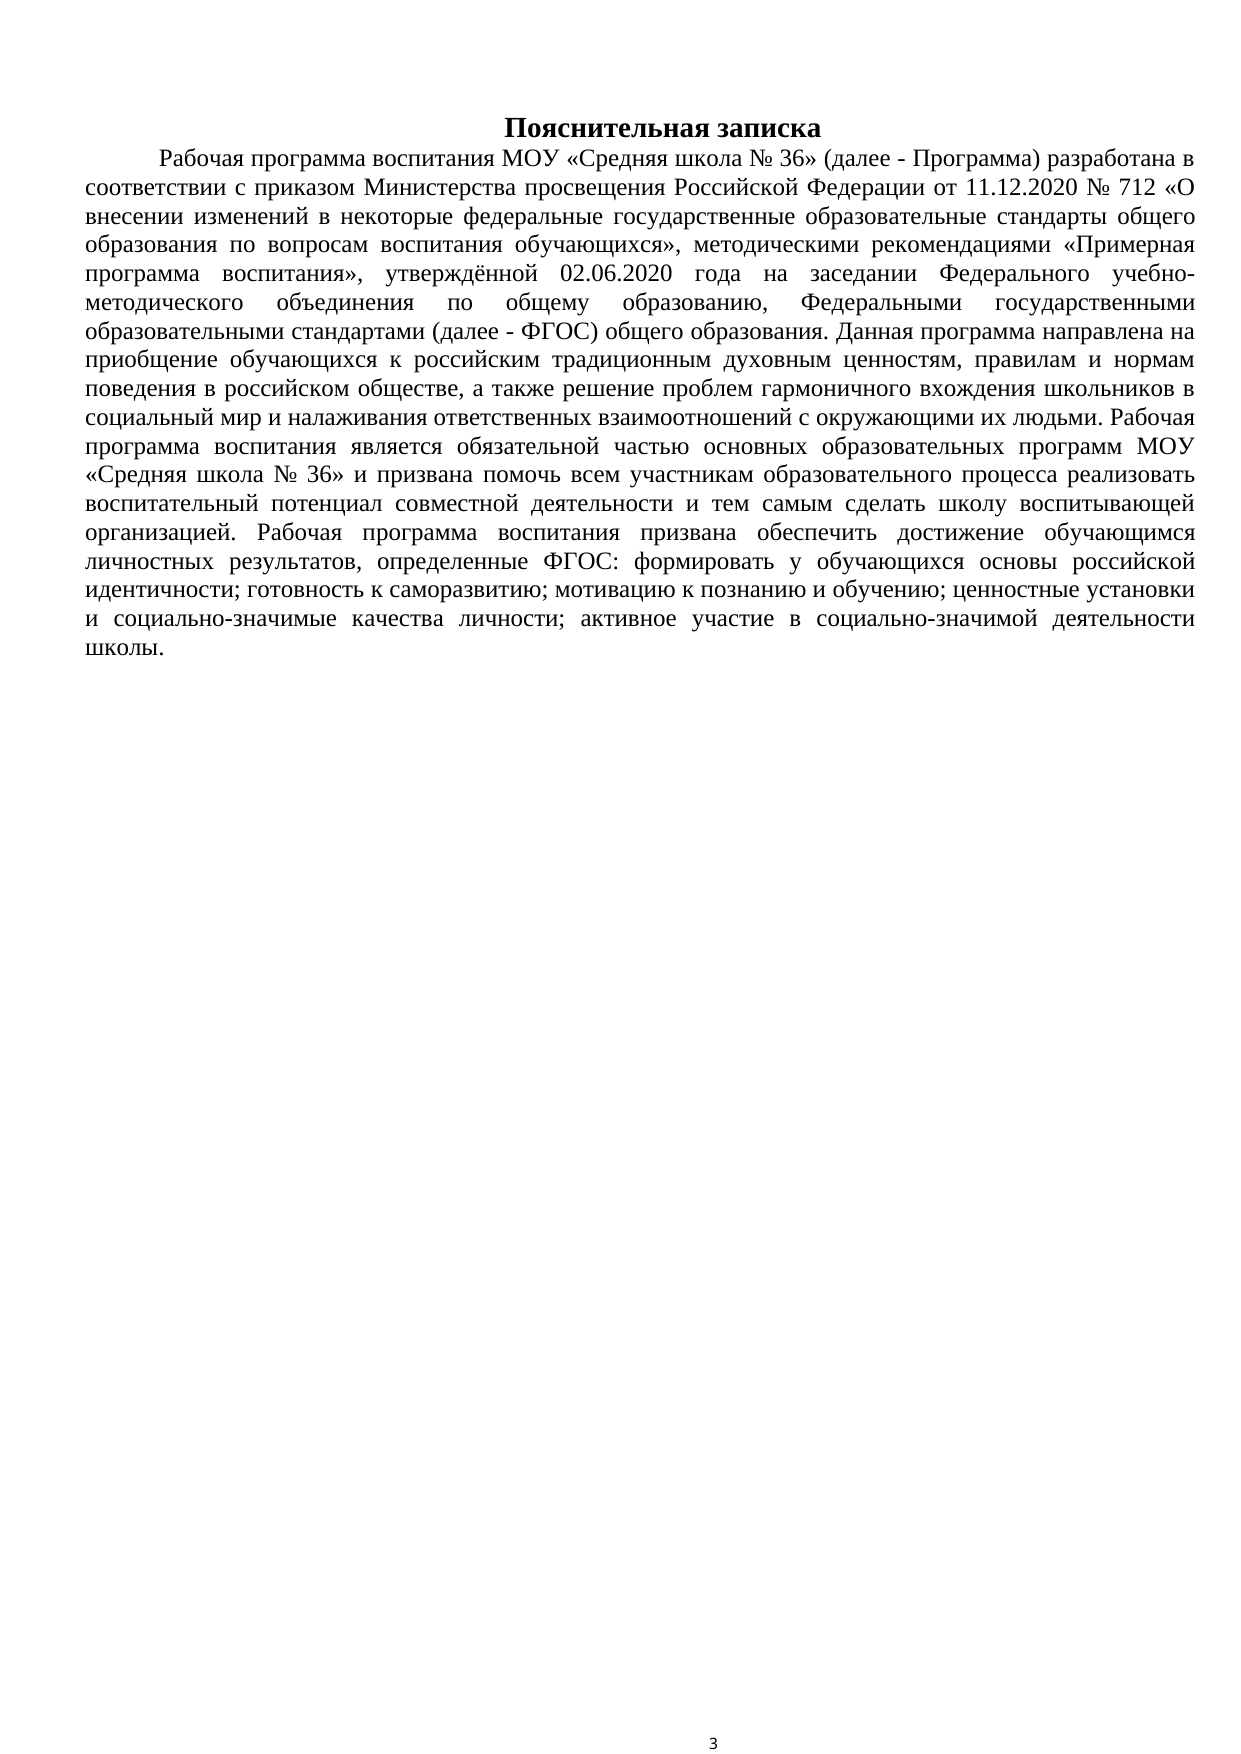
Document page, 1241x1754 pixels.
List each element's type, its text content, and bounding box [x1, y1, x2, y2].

text Пояснительная записка [85, 110, 1196, 143]
text Рабочая программа воспитания МОУ «Средняя школа № 36» (далее - Программа) разработана в соответствии с приказом Министерства просвещения Российской Федерации от 11.12.2020 № 712 «О внесении изменений в некоторые федеральные государственные образовательные стандарты общего образования по вопросам воспитания обучающихся», методическими рекомендациями «Примерная программа воспитания», утверждённой 02.06.2020 года на заседании Федерального учебно-методического объединения по общему образованию, Федеральными государственными образовательными стандартами (далее - ФГОС) общего образования. Данная программа направлена на приобщение обучающихся к российским традиционным духовным ценностям, правилам и нормам поведения в российском обществе, а также решение проблем гармоничного вхождения школьников в социальный мир и налаживания ответственных взаимоотношений с окружающими их людьми. Рабочая программа воспитания является обязательной частью основных образовательных программ МОУ «Средняя школа № 36» и призвана помочь всем участникам образовательного процесса реализовать воспитательный потенциал совместной деятельности и тем самым сделать школу воспитывающей организацией. Рабочая программа воспитания призвана обеспечить достижение обучающимся личностных результатов, определенные ФГОС: формировать у обучающихся основы российской идентичности; готовность к саморазвитию; мотивацию к познанию и обучению; ценностные установки и социально-значимые качества личности; активное участие в социально-значимой деятельности школы. [85, 143, 1196, 661]
